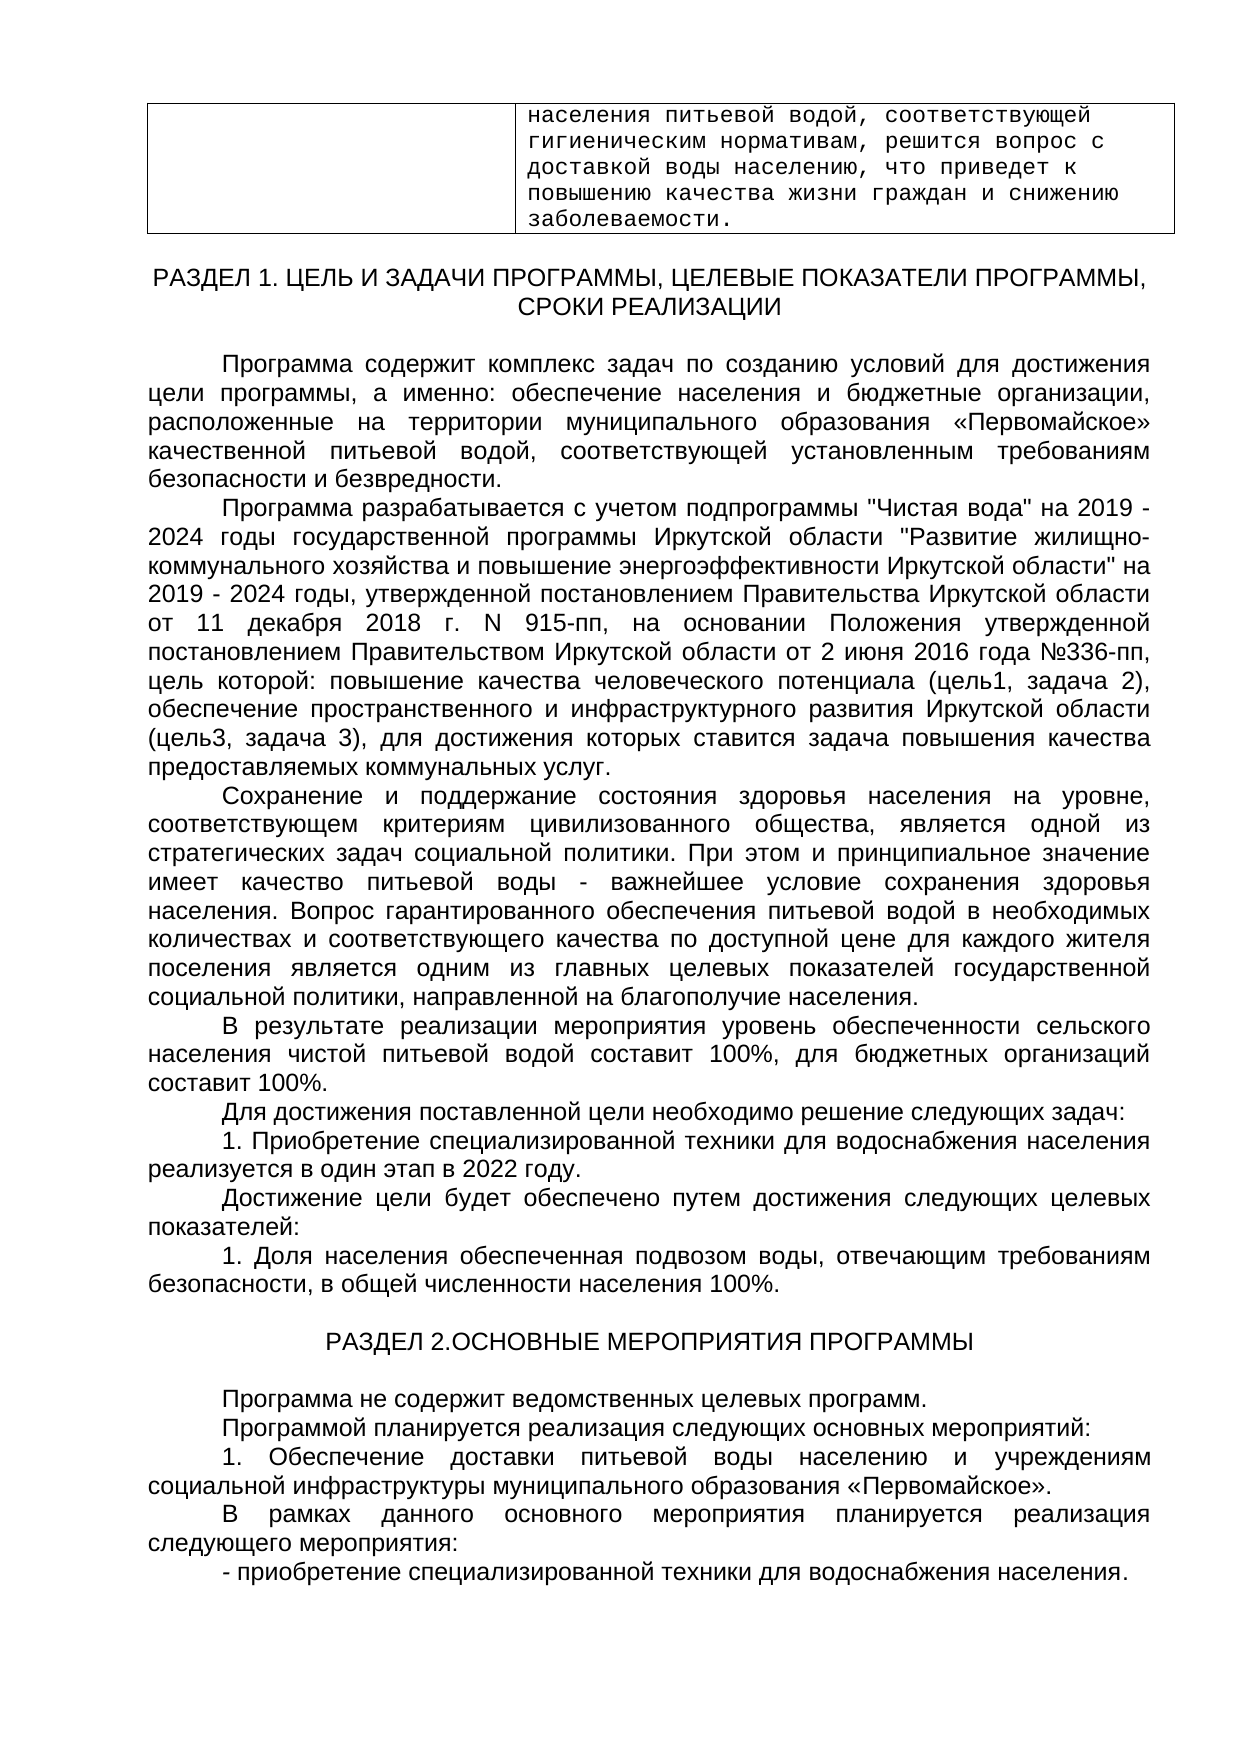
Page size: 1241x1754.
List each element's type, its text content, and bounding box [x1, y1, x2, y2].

text Программа содержит комплекс задач по созданию условий для достижения цели программы, а именно: обеспечение населения и бюджетные организации, расположенные на территории муниципального образования «Первомайское» качественной питьевой водой, соответствующей установленным требованиям безопасности и безвредности. [148, 349, 1152, 493]
text 1. Доля населения обеспеченная подвозом воды, отвечающим требованиям безопасности, в общей численности населения 100%. [148, 1241, 1152, 1298]
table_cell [516, 104, 1174, 233]
text Достижение цели будет обеспечено путем достижения следующих целевых показателей: [148, 1183, 1152, 1241]
text Программой планируется реализация следующих основных мероприятий: [148, 1413, 1152, 1442]
text В рамках данного основного мероприятия планируется реализация следующего мероприятия: [148, 1499, 1152, 1557]
text Программа разрабатывается с учетом подпрограммы "Чистая вода" на 2019 - 2024 годы государственной программы Иркутской области "Развитие жилищно-коммунального хозяйства и повышение энергоэффективности Иркутской области" на 2019 - 2024 годы, утвержденной постановлением Правительства Иркутской области от 11 декабря 2018 г. N 915-пп, на основании Положения утвержденной постановлением Правительством Иркутской области от 2 июня 2016 года №336-пп, цель которой: повышение качества человеческого потенциала (цель1, задача 2), обеспечение пространственного и инфраструктурного развития Иркутской области (цель3, задача 3), для достижения которых ставится задача повышения качества предоставляемых коммунальных услуг. [148, 493, 1152, 781]
text 1. Обеспечение доставки питьевой воды населению и учреждениям социальной инфраструктуры муниципального образования «Первомайское». [148, 1442, 1152, 1499]
text РАЗДЕЛ 1. ЦЕЛЬ И ЗАДАЧИ ПРОГРАММЫ, ЦЕЛЕВЫЕ ПОКАЗАТЕЛИ ПРОГРАММЫ, СРОКИ РЕАЛИЗАЦИИ [148, 263, 1152, 321]
text В результате реализации мероприятия уровень обеспеченности сельского населения чистой питьевой водой составит 100%, для бюджетных организаций составит 100%. [148, 1011, 1152, 1097]
text Программа не содержит ведомственных целевых программ. [148, 1384, 1152, 1413]
text Сохранение и поддержание состояния здоровья населения на уровне, соответствующем критериям цивилизованного общества, является одной из стратегических задач социальной политики. При этом и принципиальное значение имеет качество питьевой воды - важнейшее условие сохранения здоровья населения. Вопрос гарантированного обеспечения питьевой водой в необходимых количествах и соответствующего качества по доступной цене для каждого жителя поселения является одним из главных целевых показателей государственной социальной политики, направленной на благополучие населения. [148, 781, 1152, 1011]
text 1. Приобретение специализированной техники для водоснабжения населения реализуется в один этап в 2022 году. [148, 1126, 1152, 1183]
text - приобретение специализированной техники для водоснабжения населения. [148, 1557, 1152, 1586]
text Для достижения поставленной цели необходимо решение следующих задач: [148, 1097, 1152, 1126]
text РАЗДЕЛ 2.ОСНОВНЫЕ МЕРОПРИЯТИЯ ПРОГРАММЫ [148, 1327, 1152, 1356]
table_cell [148, 104, 515, 233]
